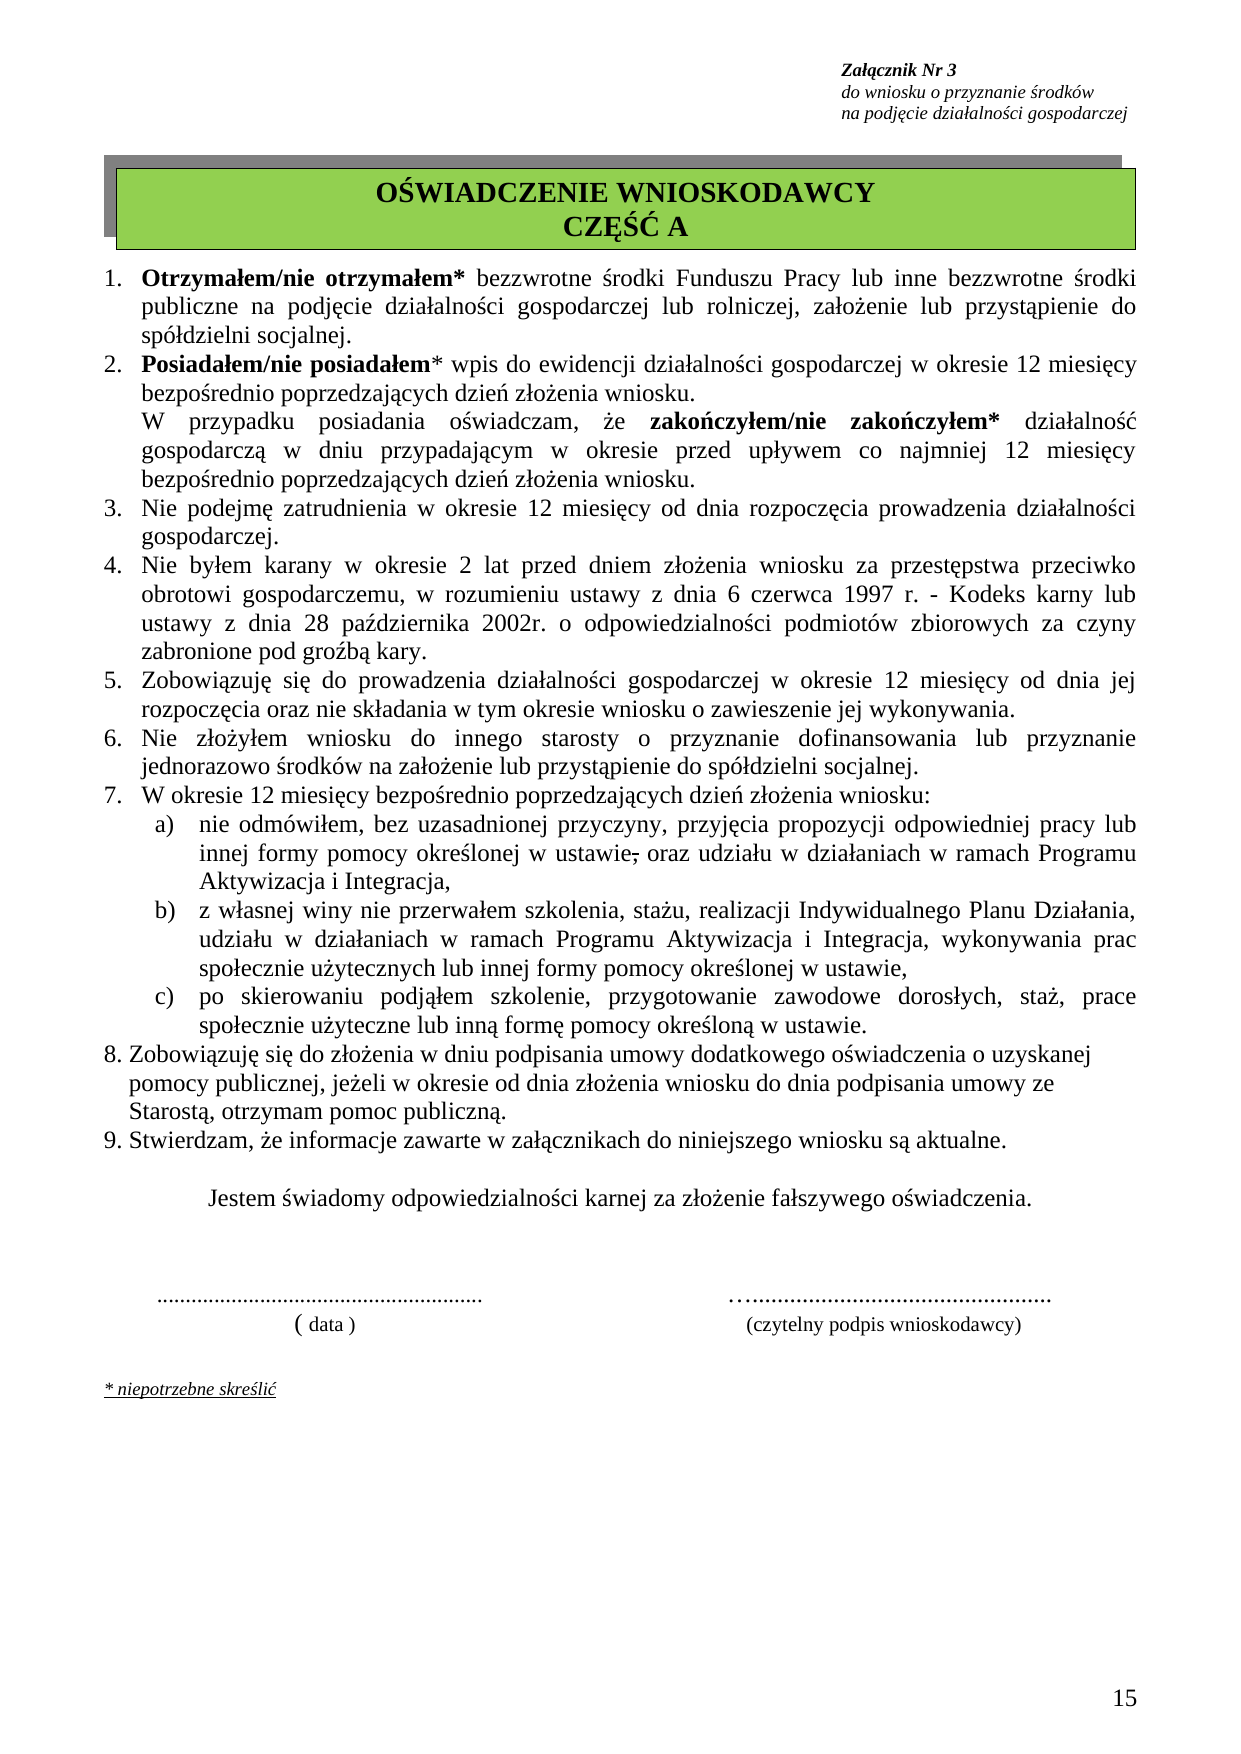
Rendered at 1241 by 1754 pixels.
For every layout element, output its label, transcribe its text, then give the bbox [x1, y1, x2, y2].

list Posiadałem/nie posiadałem* wpis do ewidencji działalności gospodarczej w okresie 12 miesięcy bezpośrednio poprzedzających dzień złożenia wniosku. [103, 349, 1137, 406]
text 8. Zobowiązuję się do złożenia w dniu podpisania umowy dodatkowego oświadczenia o uzyskanej [103, 1039, 1137, 1068]
text Starostą, otrzymam pomoc publiczną. [103, 1096, 1137, 1125]
text 9. Stwierdzam, że informacje zawarte w załącznikach do niniejszego wniosku są aktualne. [103, 1125, 1137, 1154]
text W przypadku posiadania oświadczam, że zakończyłem/nie zakończyłem* działalność gospodarczą w dniu przypadającym w okresie przed upływem co najmniej 12 miesięcy bezpośrednio poprzedzających dzień złożenia wniosku. [141, 406, 1137, 493]
list Zobowiązuję się do prowadzenia działalności gospodarczej w okresie 12 miesięcy od dnia jej rozpoczęcia oraz nie składania w tym okresie wniosku o zawieszenie jej wykonywania. [103, 665, 1137, 723]
list W okresie 12 miesięcy bezpośrednio poprzedzających dzień złożenia wniosku: [103, 780, 1137, 809]
text * niepotrzebne skreślić [103, 1378, 1137, 1399]
text Załącznik Nr 3 [841, 59, 1137, 81]
text Jestem świadomy odpowiedzialności karnej za złożenie fałszywego oświadczenia. [103, 1183, 1137, 1211]
list Nie podejmę zatrudnienia w okresie 12 miesięcy od dnia rozpoczęcia prowadzenia działalności gospodarczej. [103, 493, 1137, 550]
list po skierowaniu podjąłem szkolenie, przygotowanie zawodowe dorosłych, staż, prace społecznie użyteczne lub inną formę pomocy określoną w ustawie. [154, 981, 1137, 1039]
list Nie złożyłem wniosku do innego starosty o przyznanie dofinansowania lub przyznanie jednorazowo środków na założenie lub przystąpienie do spółdzielni socjalnej. [103, 723, 1137, 780]
subtitle na podjęcie działalności gospodarczej [767, 102, 1137, 124]
text ......................................................... …................................................ [157, 1279, 1137, 1308]
list nie odmówiłem, bez uzasadnionej przyczyny, przyjęcia propozycji odpowiedniej pracy lub innej formy pomocy określonej w ustawie, oraz udziału w działaniach w ramach Programu Aktywizacja i Integracja, [154, 809, 1137, 895]
text ( data ) (czytelny podpis wnioskodawcy) [157, 1308, 1137, 1337]
list z własnej winy nie przerwałem szkolenia, stażu, realizacji Indywidualnego Planu Działania, udziału w działaniach w ramach Programu Aktywizacja i Integracja, wykonywania prac społecznie użytecznych lub innej formy pomocy określonej w ustawie, [154, 895, 1137, 981]
list Nie byłem karany w okresie 2 lat przed dniem złożenia wniosku za przestępstwa przeciwko obrotowi gospodarczemu, w rozumieniu ustawy z dnia 6 czerwca 1997 r. - Kodeks karny lub ustawy z dnia 28 października 2002r. o odpowiedzialności podmiotów zbiorowych za czyny zabronione pod groźbą kary. [103, 550, 1137, 665]
list Otrzymałem/nie otrzymałem* bezzwrotne środki Funduszu Pracy lub inne bezzwrotne środki publiczne na podjęcie działalności gospodarczej lub rolniczej, założenie lub przystąpienie do spółdzielni socjalnej. [103, 263, 1137, 349]
text do wniosku o przyznanie środków [841, 81, 1137, 102]
text pomocy publicznej, jeżeli w okresie od dnia złożenia wniosku do dnia podpisania umowy ze [103, 1068, 1137, 1096]
